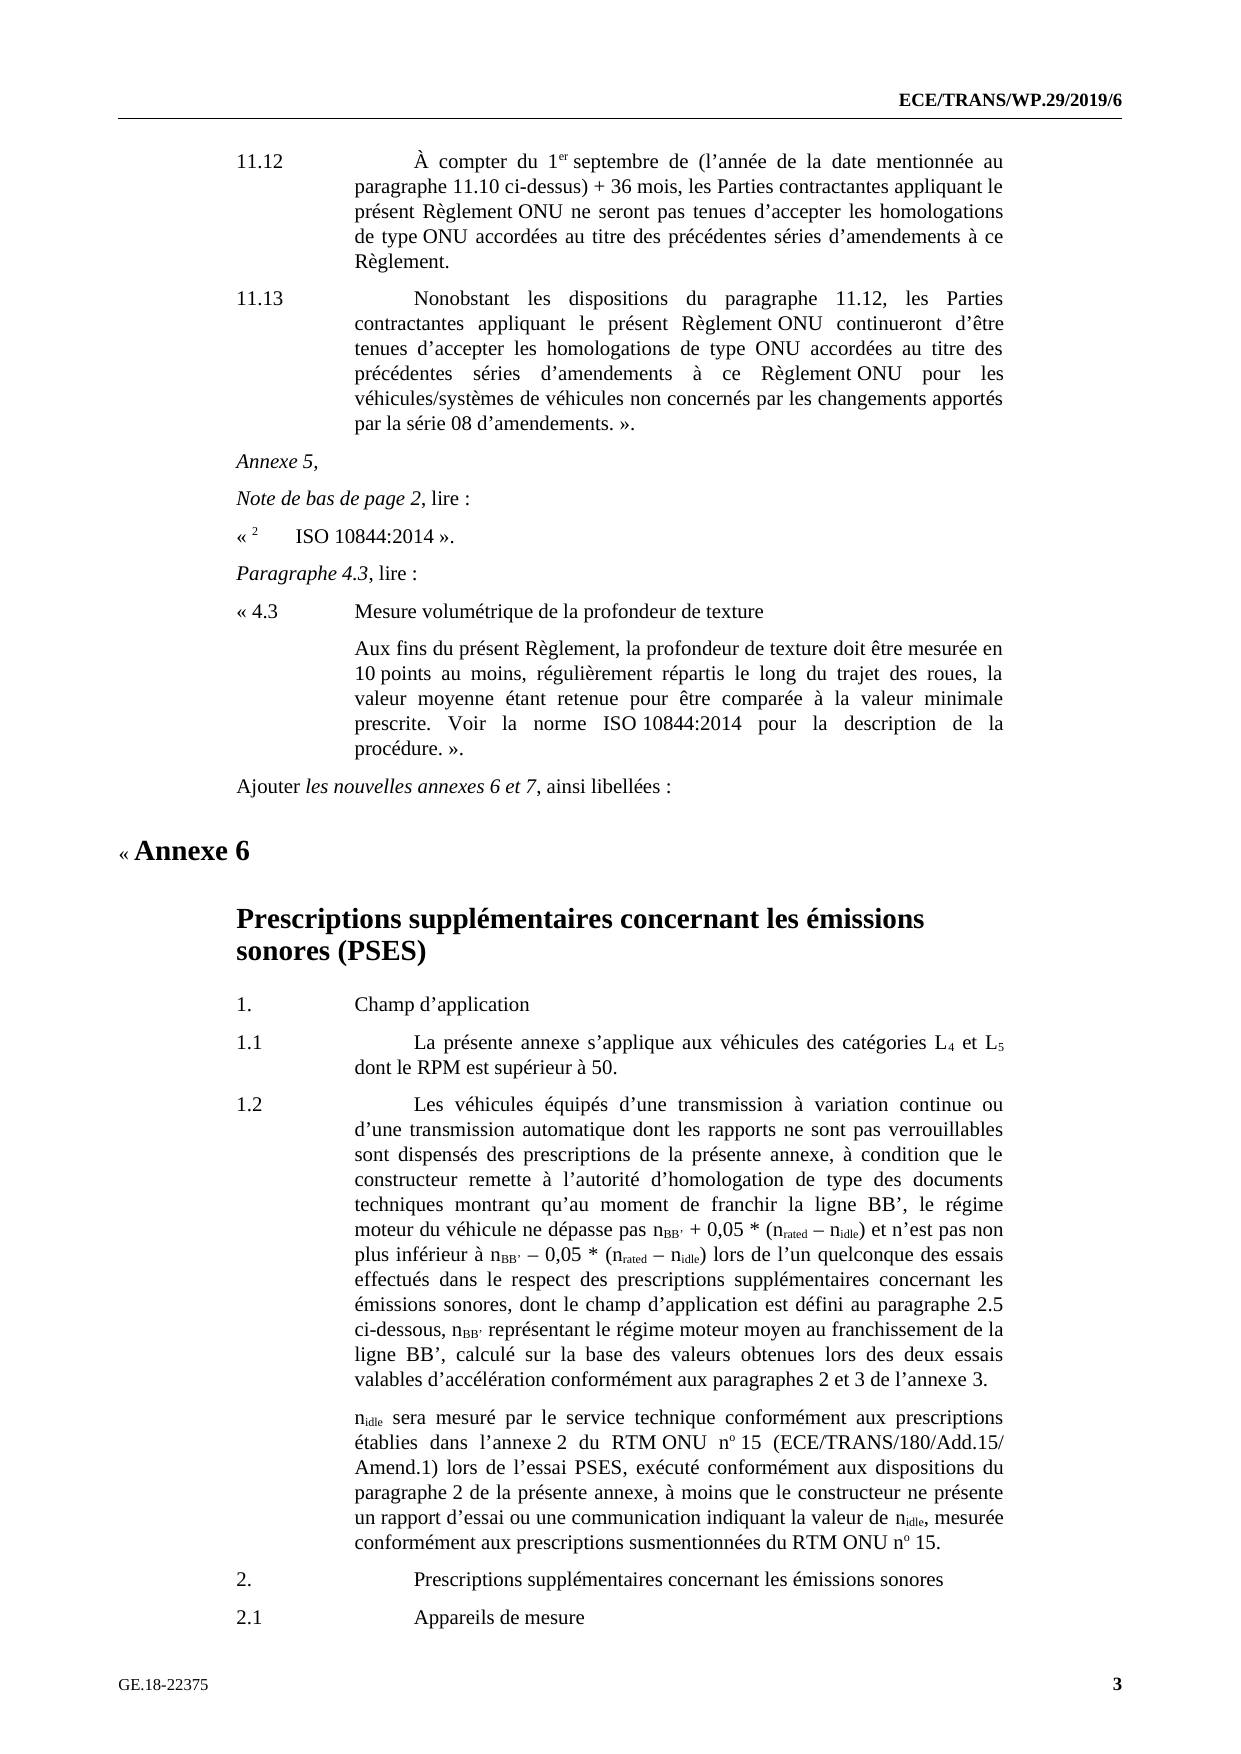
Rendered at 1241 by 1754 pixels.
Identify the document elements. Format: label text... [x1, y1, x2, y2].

text 1.2 Les véhicules équipés d’une transmission à variation continue ou d’une transmission automatique dont les rapports ne sont pas verrouillables sont dispensés des prescriptions de la présente annexe, à condition que le constructeur remette à l’autorité d’homologation de type des documents techniques montrant qu’au moment de franchir la ligne BB’, le régime moteur du véhicule ne dépasse pas nBB’ + 0,05 * (nrated – nidle) et n’est pas non plus inférieur à nBB’ – 0,05 * (nrated – nidle) lors de l’un quelconque des essais effectués dans le respect des prescriptions supplémentaires concernant les émissions sonores, dont le champ d’application est défini au paragraphe 2.5 ci-dessous, nBB’ représentant le régime moteur moyen au franchissement de la ligne BB’, calculé sur la base des valeurs obtenues lors des deux essais valables d’accélération conformément aux paragraphes 2 et 3 de l’annexe 3. [236, 1091, 1004, 1391]
text « 4.3 Mesure volumétrique de la profondeur de texture [236, 598, 1004, 623]
text 2. Prescriptions supplémentaires concernant les émissions sonores [236, 1566, 1004, 1591]
text Paragraphe 4.3, lire : [236, 560, 1004, 585]
text 1.1 La présente annexe s’applique aux véhicules des catégories L4 et L5 dont le RPM est supérieur à 50. [236, 1029, 1004, 1079]
text 11.13 Nonobstant les dispositions du paragraphe 11.12, les Parties contractantes appliquant le présent Règlement ONU continueront d’être tenues d’accepter les homologations de type ONU accordées au titre des précédentes séries d’amendements à ce Règlement ONU pour les véhicules/systèmes de véhicules non concernés par les changements apportés par la série 08 d’amendements. ». [236, 285, 1004, 435]
text « 2 ISO 10844:2014 ». [236, 523, 1004, 548]
text 11.12 À compter du 1er septembre de (l’année de la date mentionnée au paragraphe 11.10 ci-dessus) + 36 mois, les Parties contractantes appliquant le présent Règlement ONU ne seront pas tenues d’accepter les homologations de type ONU accordées au titre des précédentes séries d’amendements à ce Règlement. [236, 148, 1004, 273]
text Annexe 5, [236, 448, 1004, 473]
text Prescriptions supplémentaires concernant les émissions sonores (PSES) [118, 904, 1004, 966]
text Note de bas de page 2, lire : [236, 485, 1004, 510]
text nidle sera mesuré par le service technique conformément aux prescriptions établies dans l’annexe 2 du RTM ONU no 15 (ECE/TRANS/180/Add.15/ Amend.1) lors de l’essai PSES, exécuté conformément aux dispositions du paragraphe 2 de la présente annexe, à moins que le constructeur ne présente un rapport d’essai ou une communication indiquant la valeur de nidle, mesurée conformément aux prescriptions susmentionnées du RTM ONU no 15. [354, 1404, 1004, 1554]
text 2.1 Appareils de mesure [236, 1604, 1004, 1629]
text Ajouter les nouvelles annexes 6 et 7, ainsi libellées : [236, 773, 1004, 798]
text Aux fins du présent Règlement, la profondeur de texture doit être mesurée en 10 points au moins, régulièrement répartis le long du trajet des roues, la valeur moyenne étant retenue pour être comparée à la valeur minimale prescrite. Voir la norme ISO 10844:2014 pour la description de la procédure. ». [354, 635, 1004, 760]
text « Annexe 6 [118, 835, 1004, 866]
text 1. Champ d’application [236, 991, 1004, 1016]
